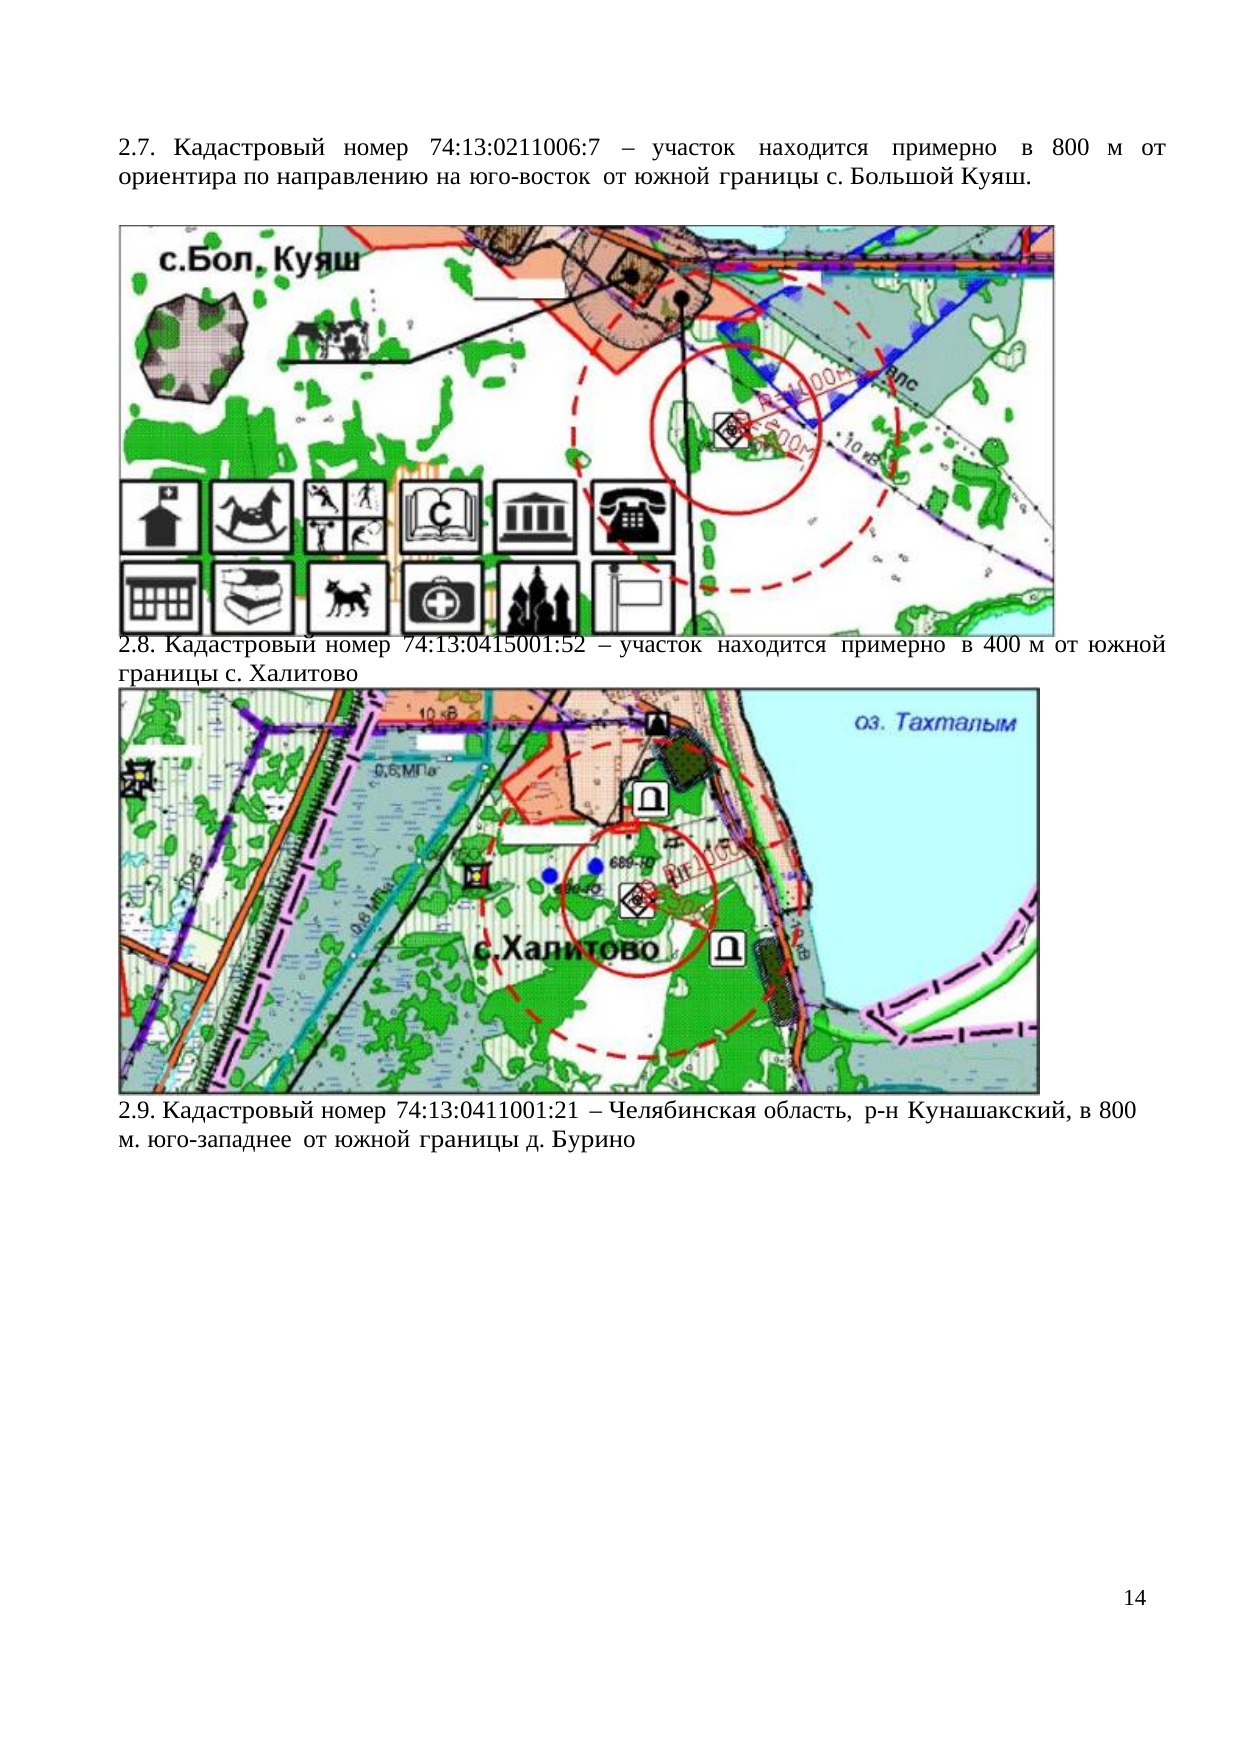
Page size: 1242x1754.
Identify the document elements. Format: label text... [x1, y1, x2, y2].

picture [118, 687, 1040, 1096]
picture [118, 225, 1056, 629]
text 2.9. Кадастровый номер 74:13:0411001:21 – Челябинская область, р-н Кунашакский, в 800 м. юго-западнее от южной границы д. Бурино [118, 1096, 1146, 1153]
text 2.8. Кадастровый номер 74:13:0415001:52 – участок находится примерно в 400 м от южной границы с. Халитово [118, 629, 1174, 687]
text 14 [118, 1584, 1146, 1611]
text 2.7. Кадастровый номер 74:13:0211006:7 – участок находится примерно в 800 м от ориентира по направлению на юго-восток от южной границы с. Большой Куяш. [118, 132, 1174, 190]
